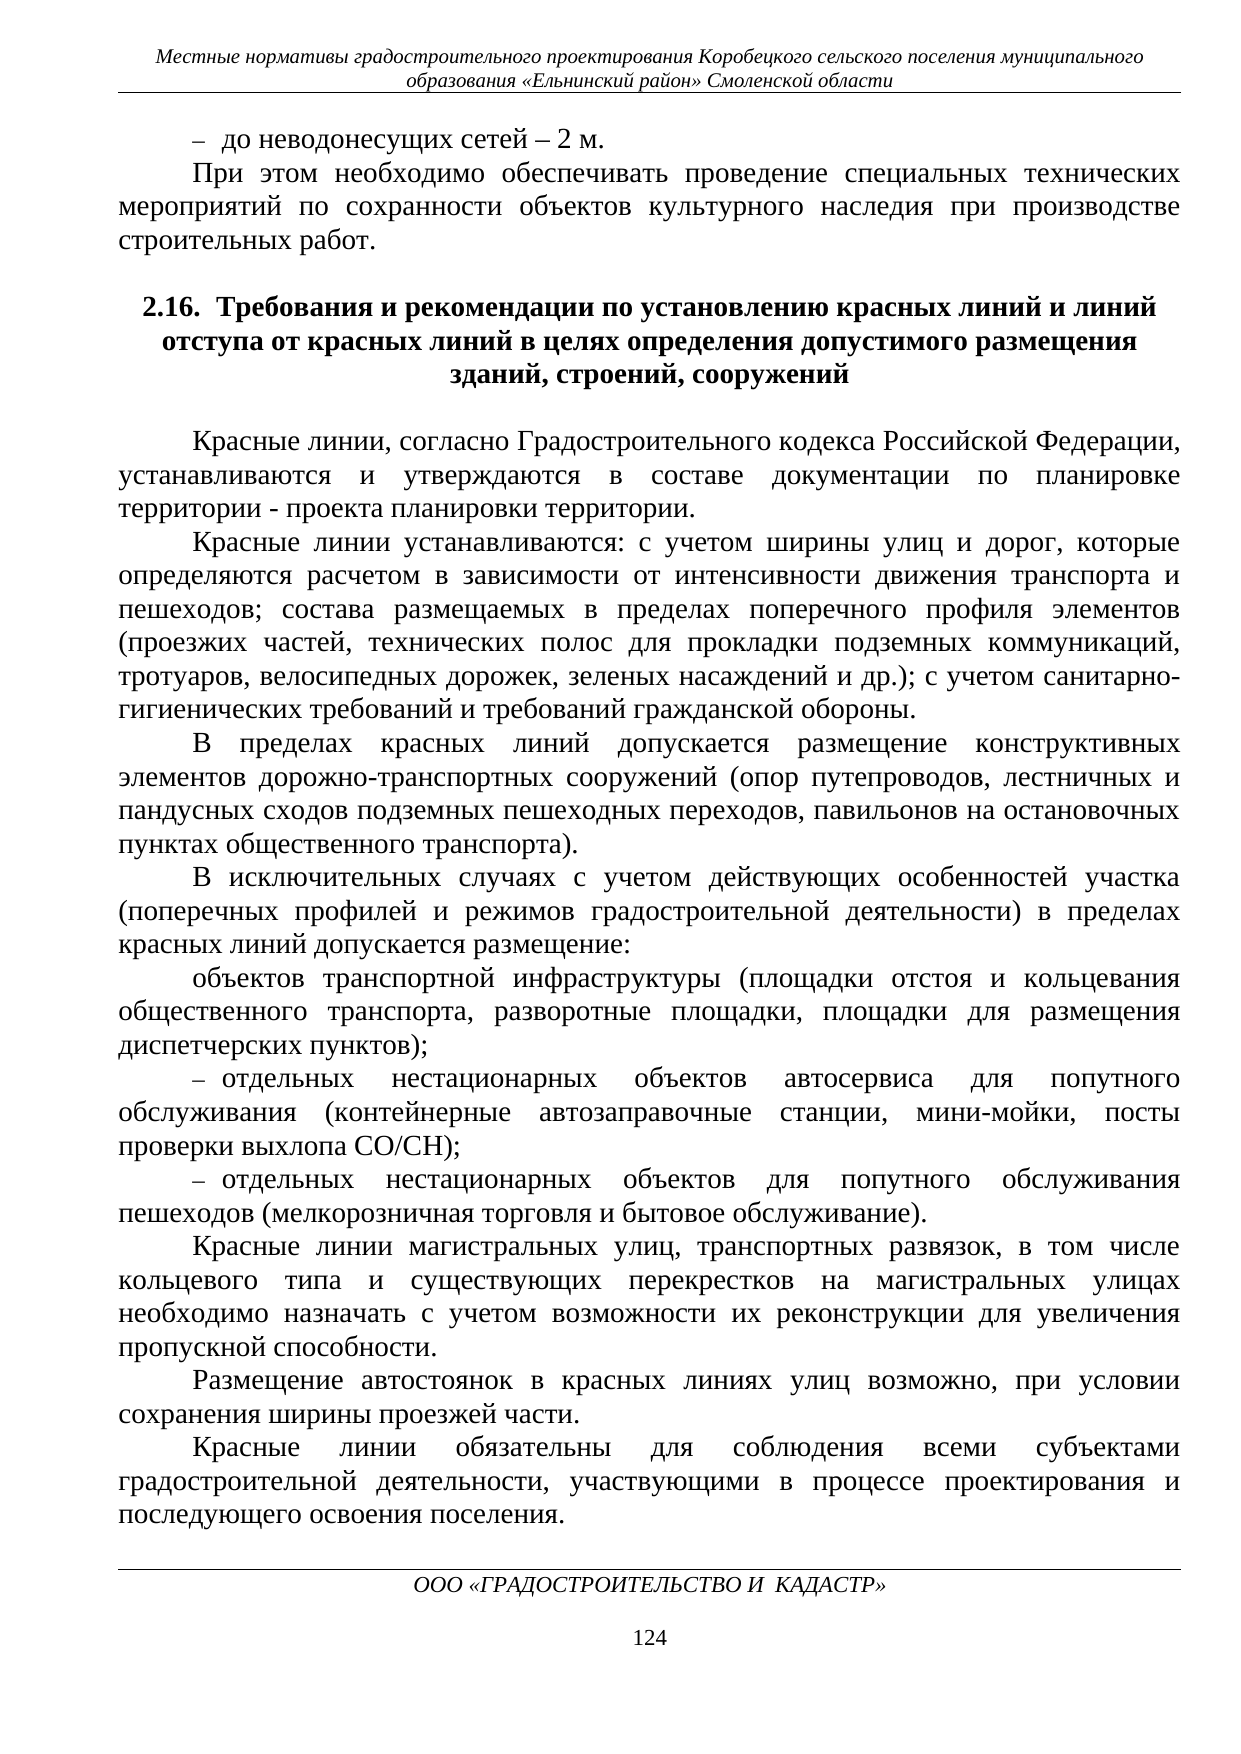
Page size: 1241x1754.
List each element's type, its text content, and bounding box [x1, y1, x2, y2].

list до неводонесущих сетей – 2 м. [118, 121, 1181, 155]
text В пределах красных линий допускается размещение конструктивных элементов дорожно-транспортных сооружений (опор путепроводов, лестничных и пандусных сходов подземных пешеходных переходов, павильонов на остановочных пунктах общественного транспорта). [118, 725, 1181, 859]
text Красные линии устанавливаются: с учетом ширины улиц и дорог, которые определяются расчетом в зависимости от интенсивности движения транспорта и пешеходов; состава размещаемых в пределах поперечного профиля элементов (проезжих частей, технических полос для прокладки подземных коммуникаций, тротуаров, велосипедных дорожек, зеленых насаждений и др.); с учетом санитарно-гигиенических требований и требований гражданской обороны. [118, 524, 1181, 725]
text Красные линии обязательны для соблюдения всеми субъектами градостроительной деятельности, участвующими в процессе проектирования и последующего освоения поселения. [118, 1429, 1181, 1530]
text Размещение автостоянок в красных линиях улиц возможно, при условии сохранения ширины проезжей части. [118, 1362, 1181, 1429]
text Красные линии магистральных улиц, транспортных развязок, в том числе кольцевого типа и существующих перекрестков на магистральных улицах необходимо назначать с учетом возможности их реконструкции для увеличения пропускной способности. [118, 1228, 1181, 1362]
text В исключительных случаях с учетом действующих особенностей участка (поперечных профилей и режимов градостроительной деятельности) в пределах красных линий допускается размещение: [118, 859, 1181, 960]
text объектов транспортной инфраструктуры (площадки отстоя и кольцевания общественного транспорта, разворотные площадки, площадки для размещения диспетчерских пунктов); [118, 960, 1181, 1061]
text При этом необходимо обеспечивать проведение специальных технических мероприятий по сохранности объектов культурного наследия при производстве строительных работ. [118, 155, 1181, 256]
list отдельных нестационарных объектов автосервиса для попутного обслуживания (контейнерные автозаправочные станции, мини-мойки, посты проверки выхлопа СО/СН); [118, 1061, 1181, 1161]
text Красные линии, согласно Градостроительного кодекса Российской Федерации, устанавливаются и утверждаются в составе документации по планировке территории - проекта планировки территории. [118, 423, 1181, 524]
subtitle Требования и рекомендации по установлению красных линий и линий отступа от красных линий в целях определения допустимого размещения зданий, строений, сооружений [118, 289, 1181, 390]
list отдельных нестационарных объектов для попутного обслуживания пешеходов (мелкорозничная торговля и бытовое обслуживание). [118, 1161, 1181, 1228]
